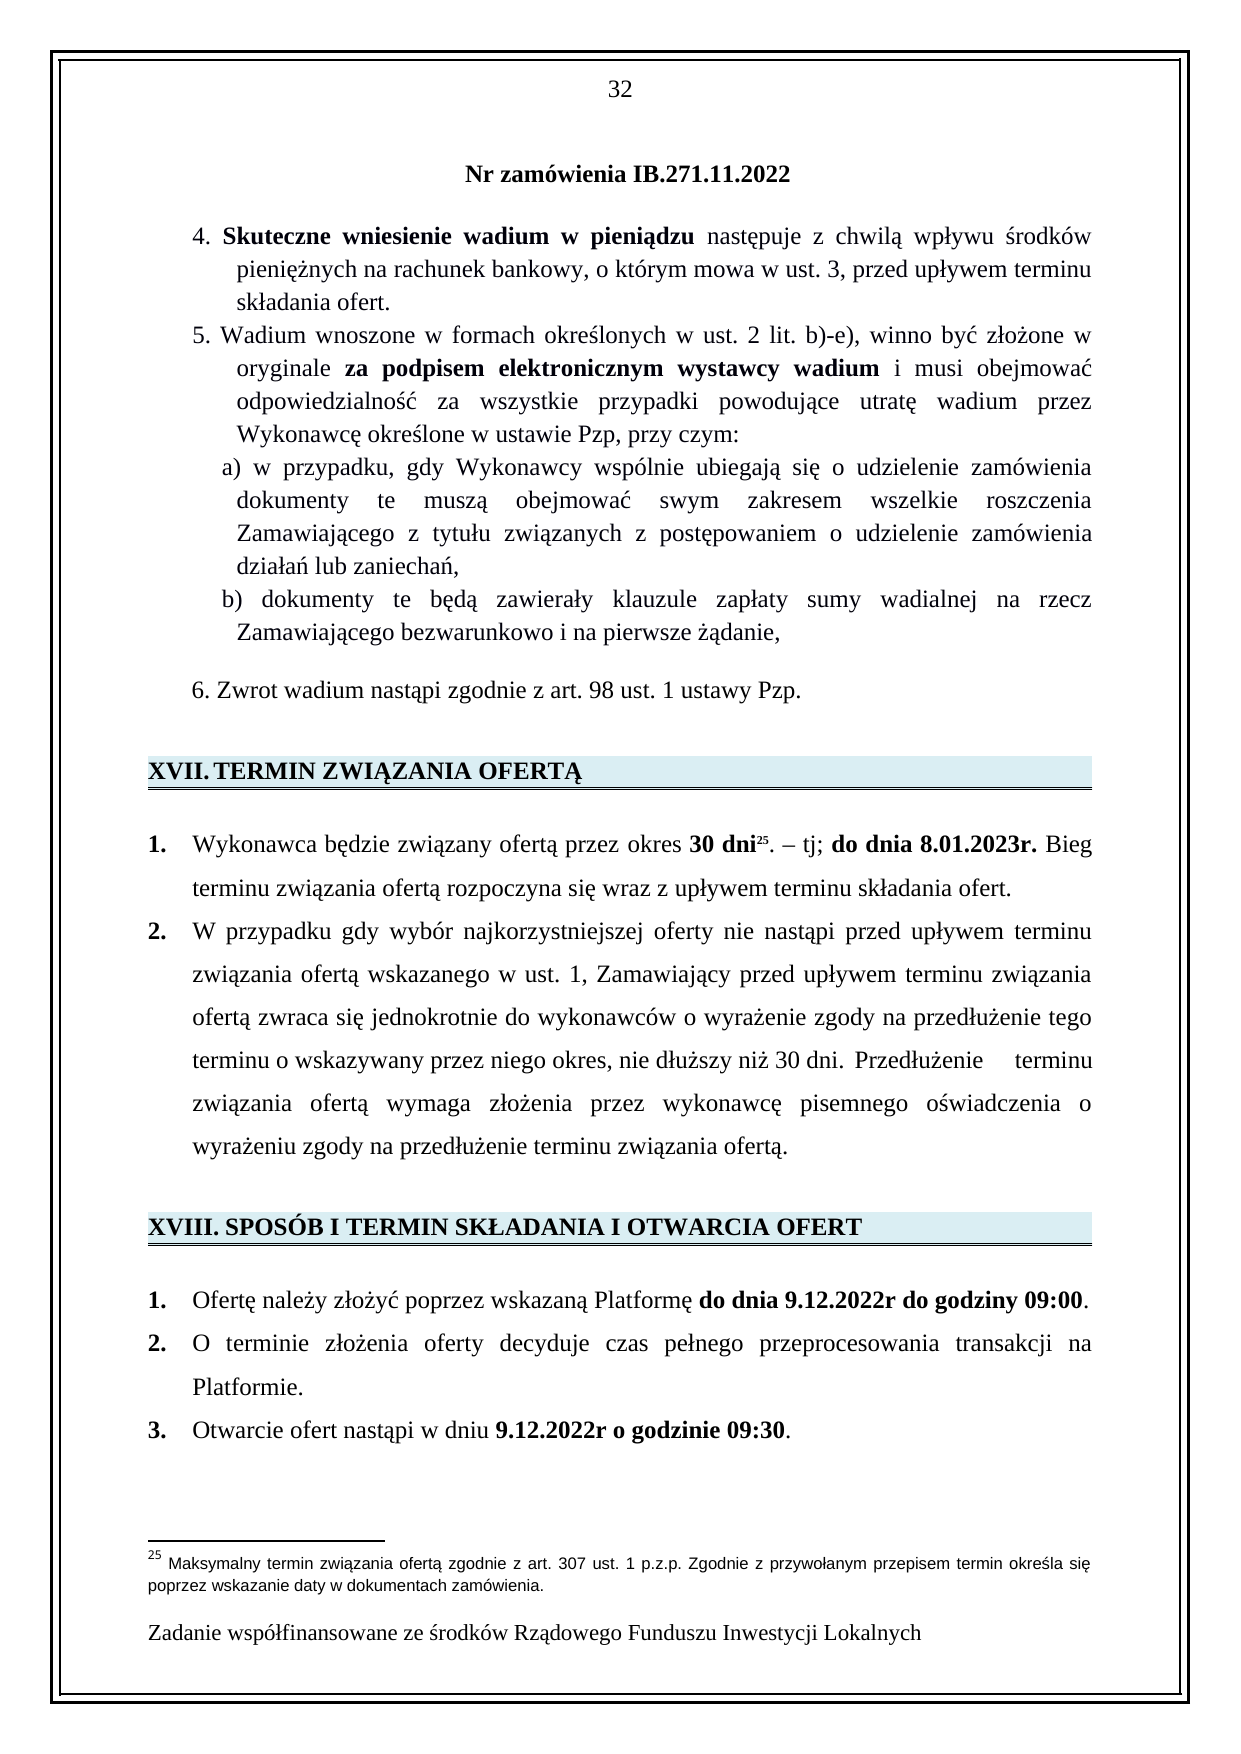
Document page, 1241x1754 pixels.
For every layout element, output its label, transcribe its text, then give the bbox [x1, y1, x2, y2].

text Nr zamówienia IB.271.11.2022 [162, 159, 1092, 188]
text 3. Otwarcie ofert nastąpi w dniu 9.12.2022r o godzinie 09:30. [148, 1415, 1092, 1443]
text b) dokumenty te będą zawierały klauzule zapłaty sumy wadialnej na rzecz Zamawiającego bezwarunkowo i na pierwsze żądanie, [222, 584, 1092, 646]
text XVIII. SPOSÓB I TERMIN SKŁADANIA I OTWARCIA OFERT [148, 1212, 1092, 1243]
text 6. Zwrot wadium nastąpi zgodnie z art. 98 ust. 1 ustawy Pzp. [148, 676, 1092, 704]
text 2. O terminie złożenia oferty decyduje czas pełnego przeprocesowania transakcji na Platformie. [148, 1328, 1092, 1400]
text 1. Wykonawca będzie związany ofertą przez okres 30 dni. – tj; do dnia 8.01.2023r. Bieg terminu związania ofertą rozpoczyna się wraz z upływem terminu składania ofert. [148, 829, 1092, 901]
text XVII. TERMIN ZWIĄZANIA OFERTĄ [148, 756, 1092, 787]
text 2. W przypadku gdy wybór najkorzystniejszej oferty nie nastąpi przed upływem terminu związania ofertą wskazanego w ust. 1, Zamawiający przed upływem terminu związania ofertą zwraca się jednokrotnie do wykonawców o wyrażenie zgody na przedłużenie tego terminu o wskazywany przez niego okres, nie dłuższy niż 30 dni. Przedłużenie terminu związania ofertą wymaga złożenia przez wykonawcę pisemnego oświadczenia o wyrażeniu zgody na przedłużenie terminu związania ofertą. [148, 916, 1092, 1160]
text a) w przypadku, gdy Wykonawcy wspólnie ubiegają się o udzielenie zamówienia dokumenty te muszą obejmować swym zakresem wszelkie roszczenia Zamawiającego z tytułu związanych z postępowaniem o udzielenie zamówienia działań lub zaniechań, [222, 452, 1092, 580]
text 5. Wadium wnoszone w formach określonych w ust. 2 lit. b)-e), winno być złożone w oryginale za podpisem elektronicznym wystawcy wadium i musi obejmować odpowiedzialność za wszystkie przypadki powodujące utratę wadium przez Wykonawcę określone w ustawie Pzp, przy czym: [192, 320, 1092, 448]
text 1. Ofertę należy złożyć poprzez wskazaną Platformę do dnia 9.12.2022r do godziny 09:00. [148, 1285, 1092, 1314]
text 4. Skuteczne wniesienie wadium w pieniądzu następuje z chwilą wpływu środków pieniężnych na rachunek bankowy, o którym mowa w ust. 3, przed upływem terminu składania ofert. [192, 221, 1092, 316]
